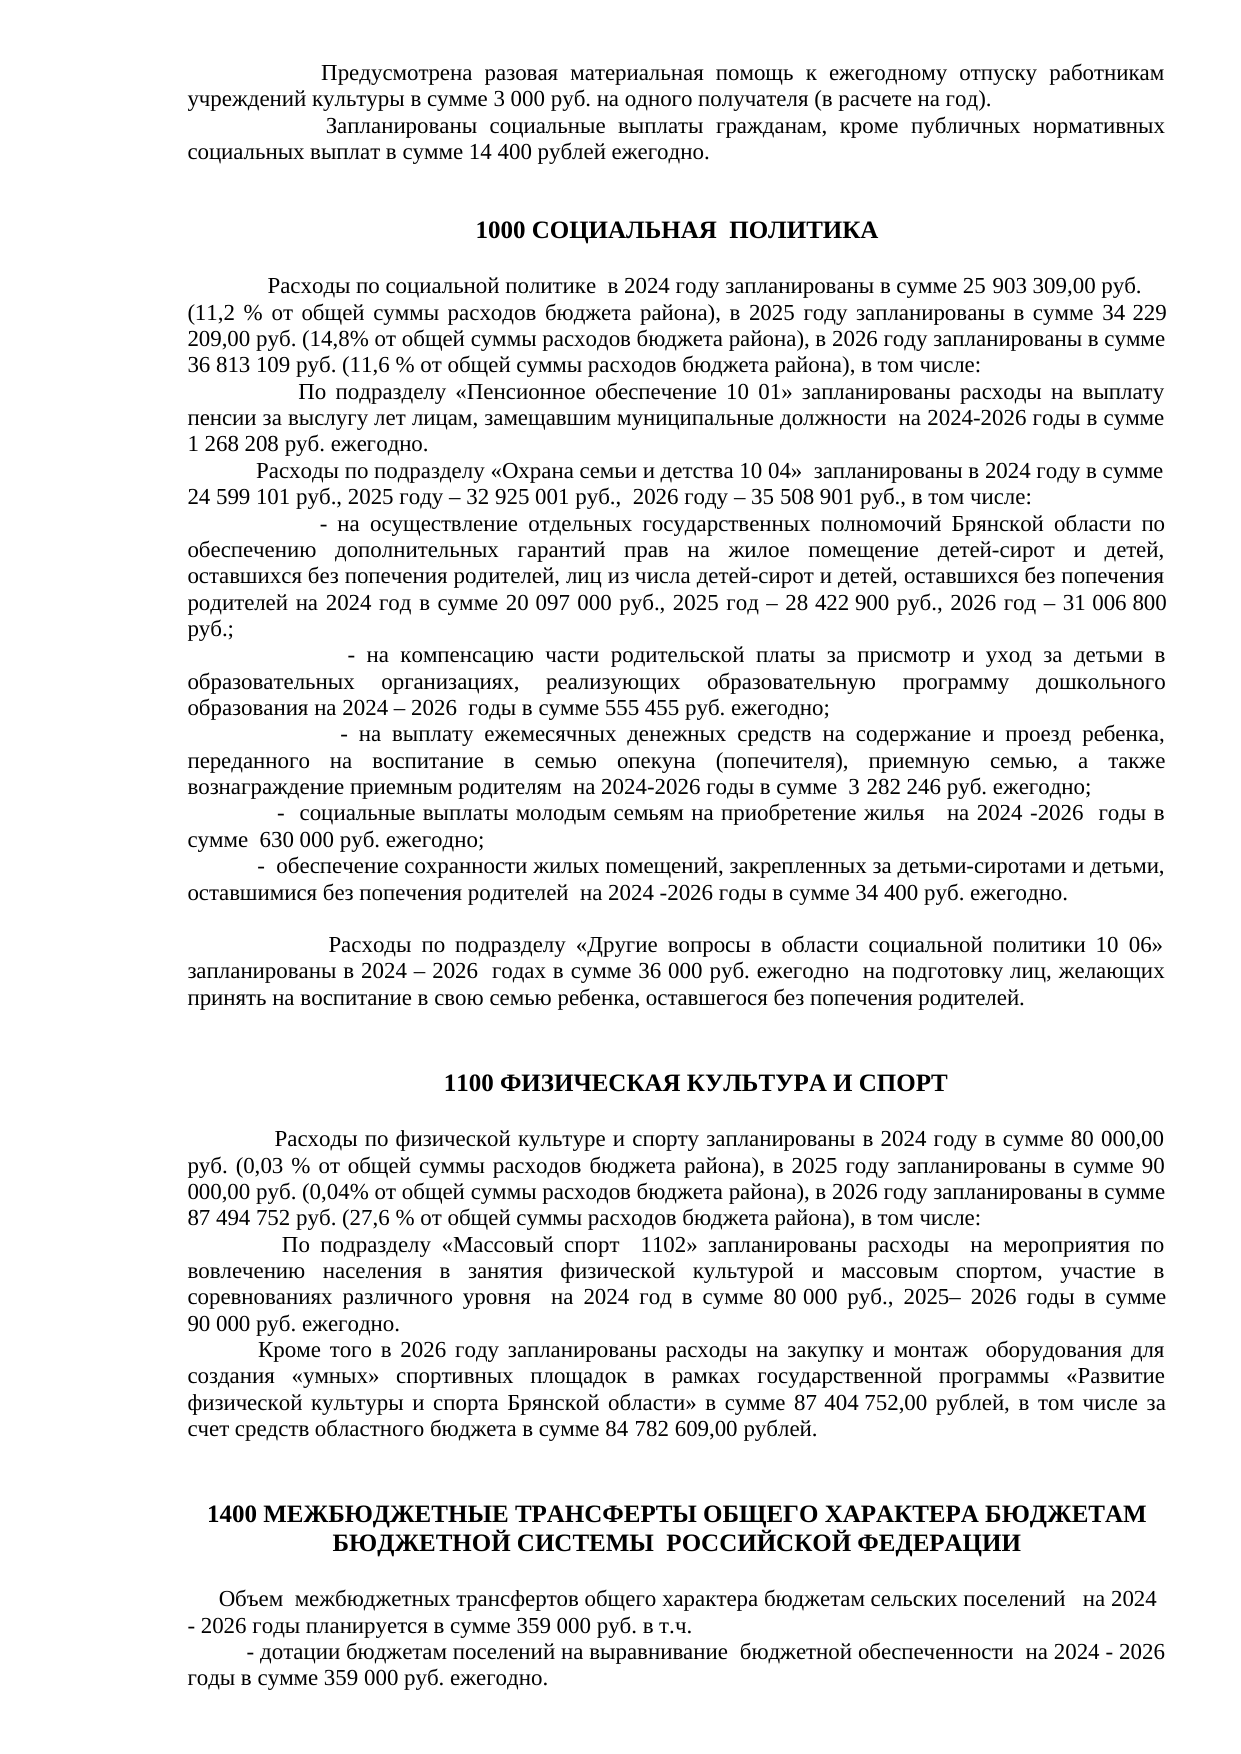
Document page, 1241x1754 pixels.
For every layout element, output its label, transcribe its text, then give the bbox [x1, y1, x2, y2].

text 1400 МЕЖБЮДЖЕТНЫЕ ТРАНСФЕРТЫ ОБЩЕГО ХАРАКТЕРА БЮДЖЕТАМ БЮДЖЕТНОЙ СИСТЕМЫ РОССИЙСКОЙ ФЕДЕРАЦИИ [187, 1499, 1167, 1557]
text - на компенсацию части родительской платы за присмотр и уход за детьми в образовательных организациях, реализующих образовательную программу дошкольного образования на 2024 – 2026 годы в сумме 555 455 руб. ежегодно; [187, 641, 1167, 720]
text 1000 СОЦИАЛЬНАЯ ПОЛИТИКА [187, 215, 1167, 244]
text Расходы по физической культуре и спорту запланированы в 2024 году в сумме 80 000,00 руб. (0,03 % от общей суммы расходов бюджета района), в 2025 году запланированы в сумме 90 000,00 руб. (0,04% от общей суммы расходов бюджета района), в 2026 году запланированы в сумме 87 494 752 руб. (27,6 % от общей суммы расходов бюджета района), в том числе: [187, 1125, 1167, 1231]
text - социальные выплаты молодым семьям на приобретение жилья на 2024 -2026 годы в сумме 630 000 руб. ежегодно; [187, 799, 1167, 852]
text Запланированы социальные выплаты гражданам, кроме публичных нормативных социальных выплат в сумме 14 400 рублей ежегодно. [187, 112, 1167, 164]
text Расходы по подразделу «Охрана семьи и детства 10 04» запланированы в 2024 году в сумме 24 599 101 руб., 2025 году – 32 925 001 руб., 2026 году – 35 508 901 руб., в том числе: [187, 457, 1167, 509]
text - на выплату ежемесячных денежных средств на содержание и проезд ребенка, переданного на воспитание в семью опекуна (попечителя), приемную семью, а также вознаграждение приемным родителям на 2024-2026 годы в сумме 3 282 246 руб. ежегодно; [187, 720, 1167, 799]
text (11,2 % от общей суммы расходов бюджета района), в 2025 году запланированы в сумме 34 229 209,00 руб. (14,8% от общей суммы расходов бюджета района), в 2026 году запланированы в сумме 36 813 109 руб. (11,6 % от общей суммы расходов бюджета района), в том числе: [187, 299, 1167, 378]
text - дотации бюджетам поселений на выравнивание бюджетной обеспеченности на 2024 - 2026 годы в сумме 359 000 руб. ежегодно. [187, 1638, 1167, 1691]
text По подразделу «Массовый спорт 1102» запланированы расходы на мероприятия по вовлечению населения в занятия физической культурой и массовым спортом, участие в соревнованиях различного уровня на 2024 год в сумме 80 000 руб., 2025– 2026 годы в сумме 90 000 руб. ежегодно. [187, 1231, 1167, 1336]
text Объем межбюджетных трансфертов общего характера бюджетам сельских поселений на 2024 - 2026 годы планируется в сумме 359 000 руб. в т.ч. [187, 1585, 1167, 1638]
text Расходы по подразделу «Другие вопросы в области социальной политики 10 06» запланированы в 2024 – 2026 годах в сумме 36 000 руб. ежегодно на подготовку лиц, желающих принять на воспитание в свою семью ребенка, оставшегося без попечения родителей. [187, 931, 1167, 1010]
text - на осуществление отдельных государственных полномочий Брянской области по обеспечению дополнительных гарантий прав на жилое помещение детей-сирот и детей, оставшихся без попечения родителей, лиц из числа детей-сирот и детей, оставшихся без попечения родителей на 2024 год в сумме 20 097 000 руб., 2025 год – 28 422 900 руб., 2026 год – 31 006 800 руб.; [187, 509, 1167, 641]
text Кроме того в 2026 году запланированы расходы на закупку и монтаж оборудования для создания «умных» спортивных площадок в рамках государственной программы «Развитие физической культуры и спорта Брянской области» в сумме 87 404 752,00 рублей, в том числе за счет средств областного бюджета в сумме 84 782 609,00 рублей. [187, 1336, 1167, 1442]
text Предусмотрена разовая материальная помощь к ежегодному отпуску работникам учреждений культуры в сумме 3 000 руб. на одного получателя (в расчете на год). [187, 59, 1167, 112]
text По подразделу «Пенсионное обеспечение 10 01» запланированы расходы на выплату пенсии за выслугу лет лицам, замещавшим муниципальные должности на 2024-2026 годы в сумме 1 268 208 руб. ежегодно. [187, 378, 1167, 457]
text 1100 ФИЗИЧЕСКАЯ КУЛЬТУРА И СПОРТ [225, 1068, 1167, 1097]
text - обеспечение сохранности жилых помещений, закрепленных за детьми-сиротами и детьми, оставшимися без попечения родителей на 2024 -2026 годы в сумме 34 400 руб. ежегодно. [187, 852, 1167, 905]
text Расходы по социальной политике в 2024 году запланированы в сумме 25 903 309,00 руб. [187, 272, 1167, 299]
